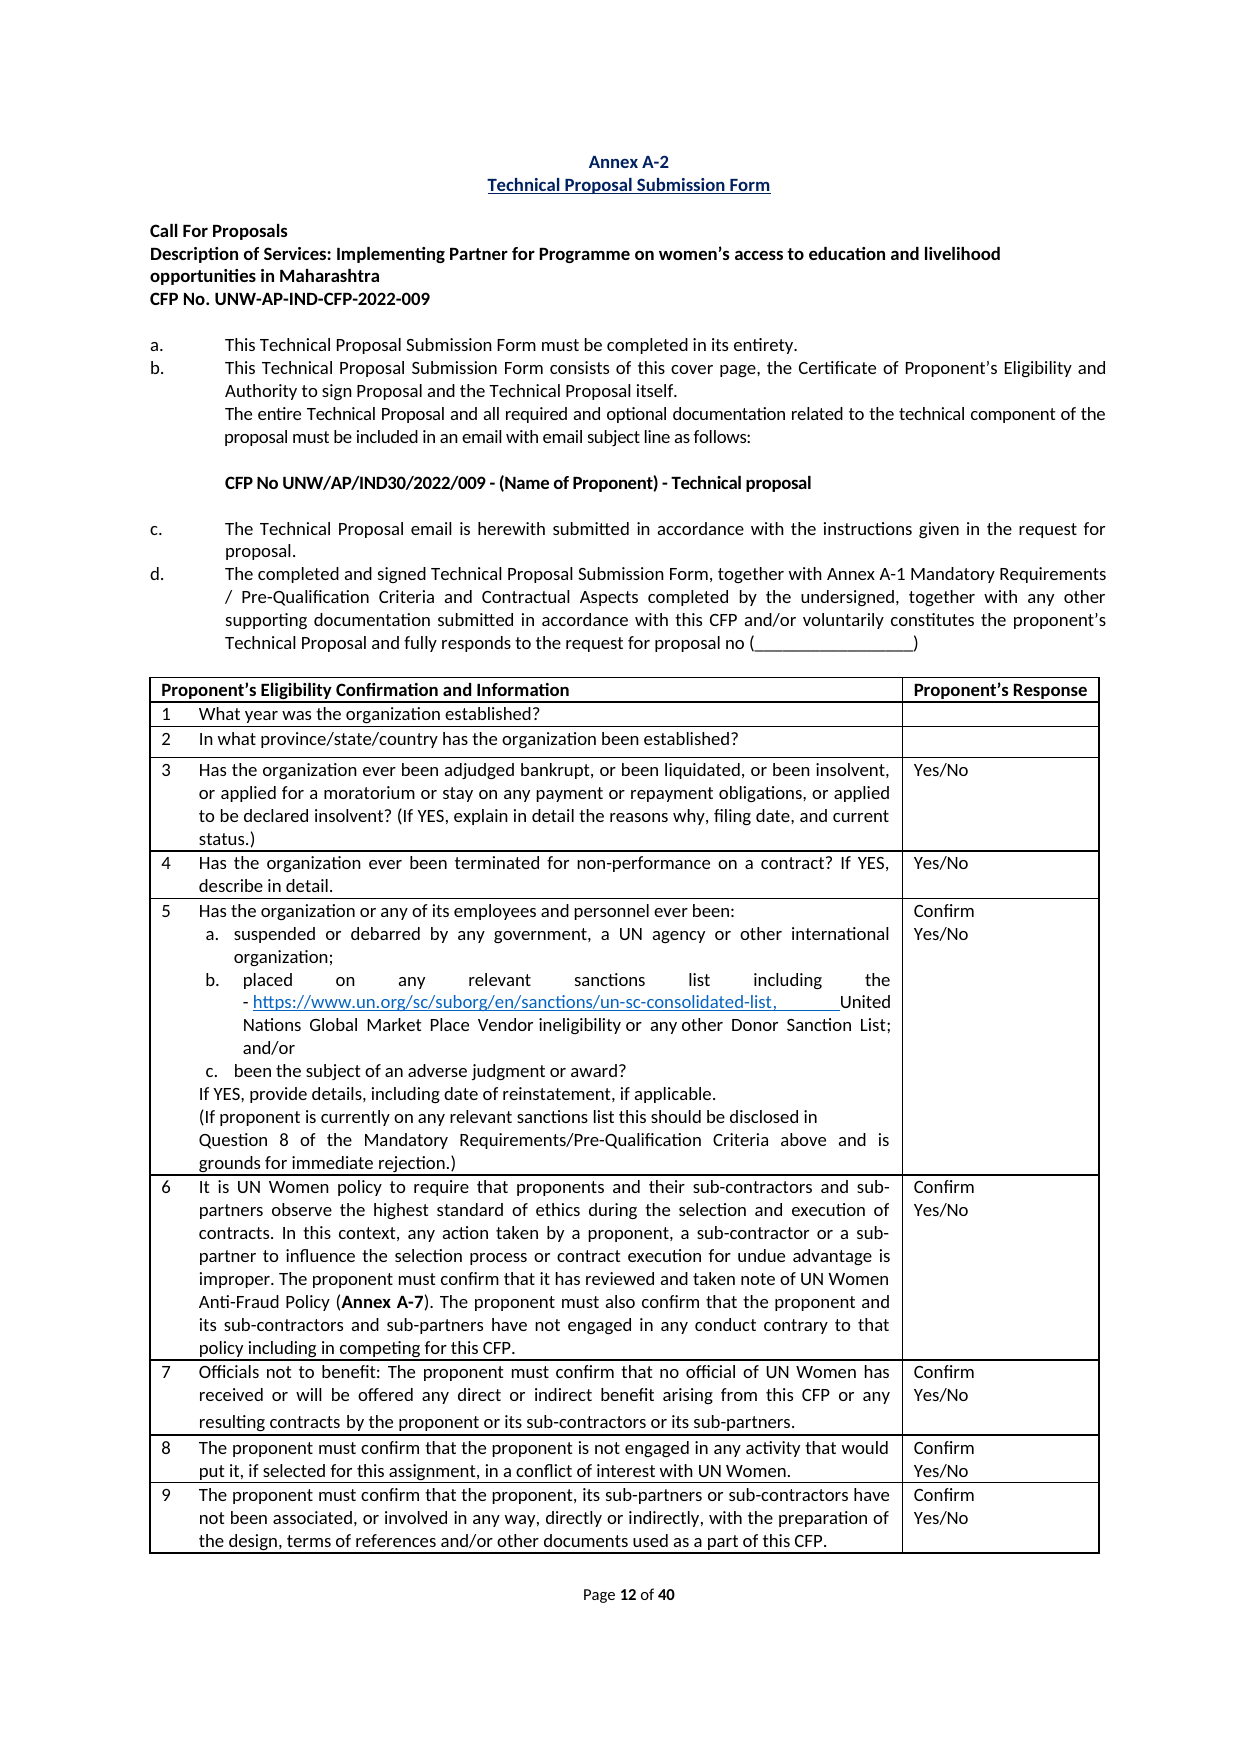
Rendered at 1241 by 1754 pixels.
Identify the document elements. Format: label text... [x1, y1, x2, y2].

table_cell Confirm Yes/No [903, 1436, 1098, 1482]
table_cell [903, 703, 1098, 726]
text Technical Proposal Submission Form [150, 173, 1107, 196]
table_cell Has the organization ever been terminated for non-performance on a contract? If YES, describe in detail. [151, 852, 902, 897]
list This Technical Proposal Submission Form must be completed in its entirety. [150, 333, 1107, 356]
text Annex A-2 [150, 150, 1107, 173]
list This Technical Proposal Submission Form consists of this cover page, the Certificate of Proponent’s Eligibility and Authority to sign Proposal and the Technical Proposal itself. [150, 356, 1107, 402]
table_cell Yes/No [903, 852, 1098, 897]
table_header Proponent’s Response [903, 678, 1098, 701]
text Description of Services: Implementing Partner for Programme on women’s access to education and livelihood opportunities in Maharashtra [150, 242, 1107, 287]
table_cell In what province/state/country has the organization been established? [151, 727, 902, 757]
table_cell It is UN Women policy to require that proponents and their sub-contractors and sub-partners observe the highest standard of ethics during the selection and execution of contracts. In this context, any action taken by a proponent, a sub-contractor or a sub-partner to influence the selection process or contract execution for undue advantage is improper. The proponent must confirm that it has reviewed and taken note of UN Women Anti-Fraud Policy (Annex A-7). The proponent must also confirm that the proponent and its sub-contractors and sub-partners have not engaged in any conduct contrary to that policy including in competing for this CFP. [151, 1176, 902, 1359]
table_cell Confirm Yes/No [903, 1361, 1098, 1434]
text CFP No. UNW-AP-IND-CFP-2022-009 [150, 287, 1107, 310]
list The entire Technical Proposal and all required and optional documentation related to the technical component of the proposal must be included in an email with email subject line as follows: [224, 402, 1107, 448]
table_cell Confirm Yes/No [903, 1483, 1098, 1552]
text Call For Proposals [150, 219, 1107, 242]
list The Technical Proposal email is herewith submitted in accordance with the instructions given in the request for proposal. [150, 517, 1107, 562]
table_header Proponent’s Eligibility Confirmation and Information [151, 678, 902, 701]
table_cell Yes/No [903, 758, 1098, 850]
table_cell What year was the organization established? [151, 703, 902, 726]
list CFP No UNW/AP/IND30/2022/009 - (Name of Proponent) - Technical proposal [225, 471, 1107, 494]
table_cell Confirm Yes/No [903, 899, 1098, 1174]
table_cell Confirm Yes/No [903, 1176, 1098, 1359]
table_cell Has the organization or any of its employees and personnel ever been: suspended or debarred by any government, a UN agency or other international organization; placed on any relevant sanctions list including the - https://www.un.org/sc/suborg/en/sanctions/un-sc-consolidated-list, United Nations Global Market Place Vendor ineligibility or any other Donor Sanction List; and/or been the subject of an adverse judgment or award? If YES, provide details, including date of reinstatement, if applicable. (If proponent is currently on any relevant sanctions list this should be disclosed in Question 8 of the Mandatory Requirements/Pre-Qualification Criteria above and is grounds for immediate rejection.) [151, 899, 902, 1174]
list The completed and signed Technical Proposal Submission Form, together with Annex A-1 Mandatory Requirements / Pre-Qualification Criteria and Contractual Aspects completed by the undersigned, together with any other supporting documentation submitted in accordance with this CFP and/or voluntarily constitutes the proponent’s Technical Proposal and fully responds to the request for proposal no (_________________) [150, 562, 1107, 654]
table_cell [903, 727, 1098, 757]
table_cell The proponent must confirm that the proponent, its sub-partners or sub-contractors have not been associated, or involved in any way, directly or indirectly, with the preparation of the design, terms of references and/or other documents used as a part of this CFP. [151, 1483, 902, 1552]
table_cell The proponent must confirm that the proponent is not engaged in any activity that would put it, if selected for this assignment, in a conflict of interest with UN Women. [151, 1436, 902, 1482]
table_cell Officials not to benefit: The proponent must confirm that no official of UN Women has received or will be offered any direct or indirect benefit arising from this CFP or any resulting contracts by the proponent or its sub-contractors or its sub-partners. [151, 1361, 902, 1434]
table_cell Has the organization ever been adjudged bankrupt, or been liquidated, or been insolvent, or applied for a moratorium or stay on any payment or repayment obligations, or applied to be declared insolvent? (If YES, explain in detail the reasons why, filing date, and current status.) [151, 758, 902, 850]
